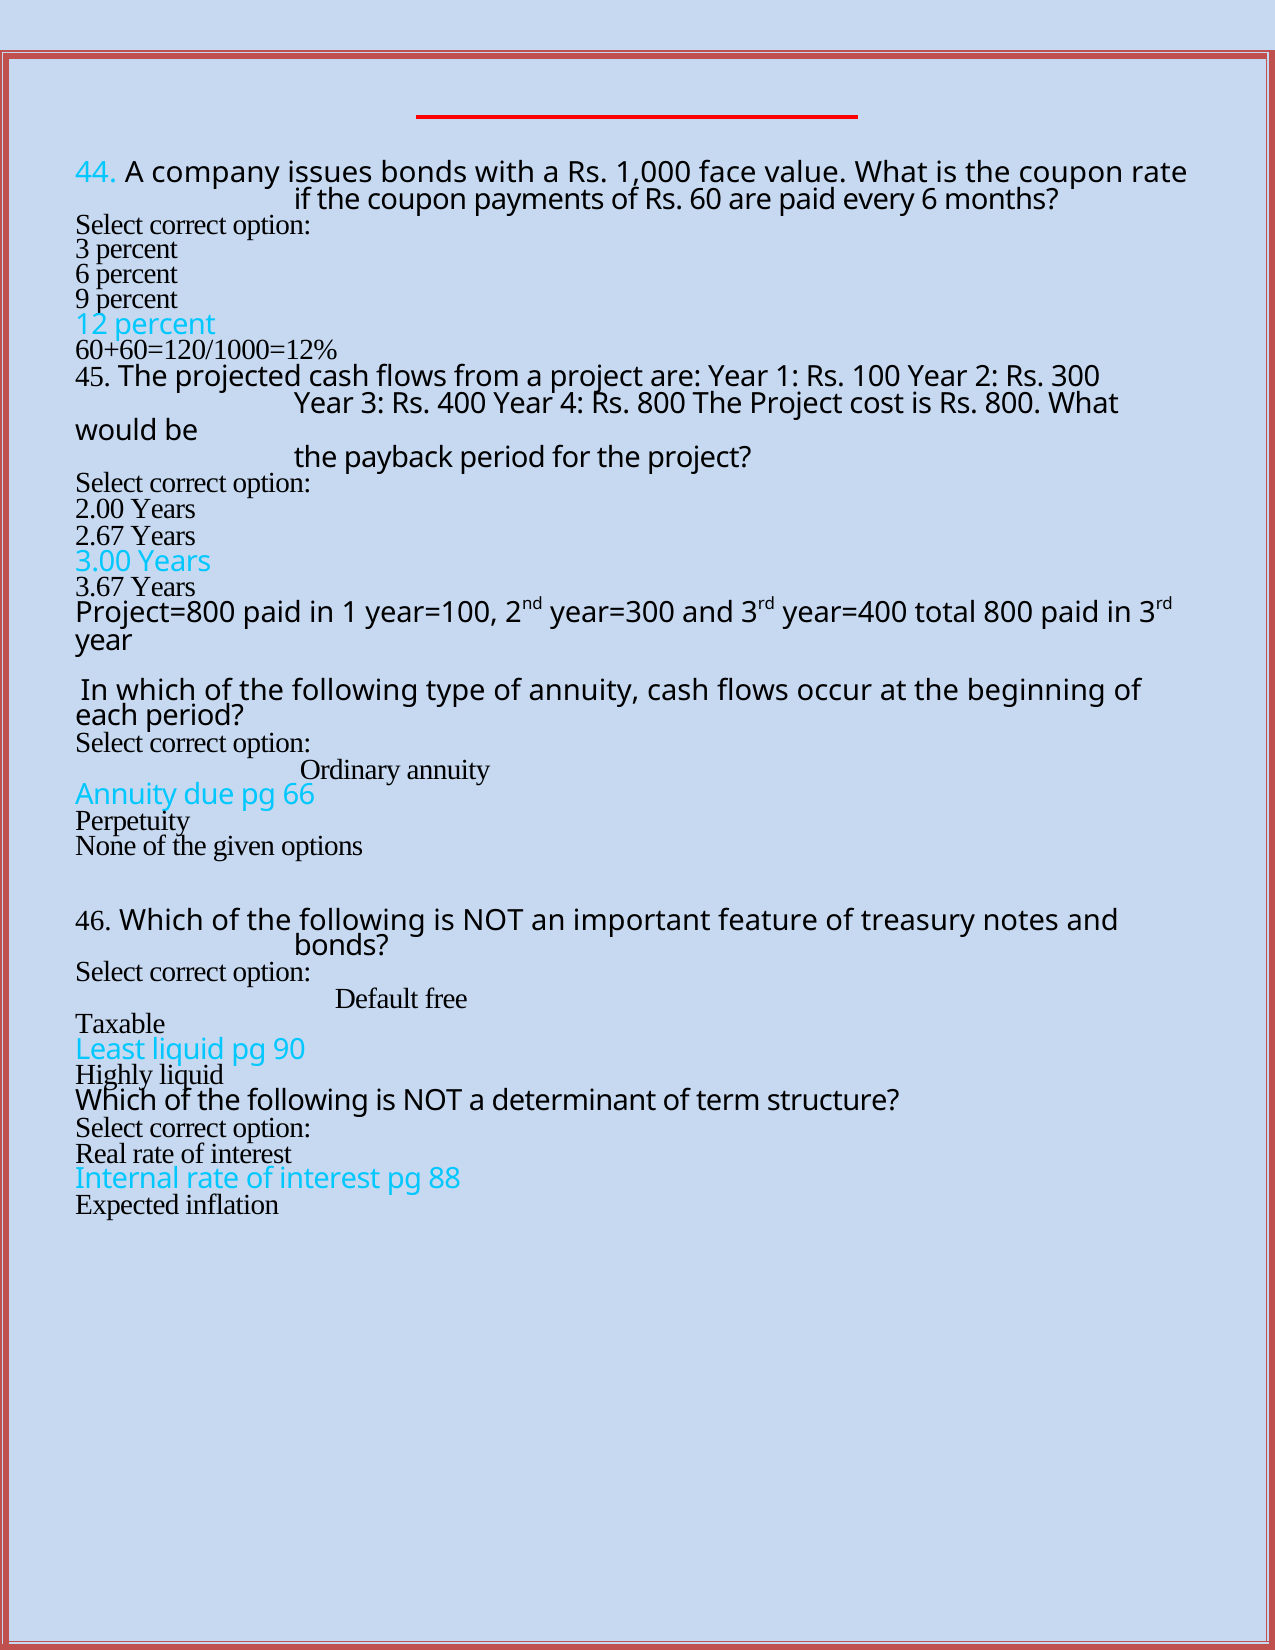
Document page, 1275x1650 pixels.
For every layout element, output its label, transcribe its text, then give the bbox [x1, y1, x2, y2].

text Highly liquid [75, 1065, 1200, 1090]
text Which of the following is NOT a determinant of term structure? [75, 1090, 1200, 1116]
text Select correct option: Default free [75, 960, 1200, 1014]
text 6 percent 9 percent [75, 264, 1200, 314]
text Annuity due pg 66 [75, 784, 1200, 809]
text 46. Which of the following is NOT an important feature of treasury notes and bonds? [75, 910, 1200, 960]
text Real rate of interest [75, 1142, 1200, 1169]
text Select correct option: [75, 473, 1200, 497]
text 3 percent [75, 239, 1200, 264]
text Least liquid pg 90 [75, 1039, 1200, 1065]
text 45. The projected cash flows from a project are: Year 1: Rs. 100 Year 2: Rs. 300 Year 3: Rs. 400 Year 4: Rs. 800 The Project cost is Rs. 800. What would be the payback period for the project? [75, 365, 1200, 473]
text 60+60=120/1000=12% [75, 340, 1200, 365]
text Internal rate of interest pg 88 [75, 1169, 1200, 1193]
text 3.67 Years [75, 577, 1200, 601]
text Select correct option: [75, 1116, 1200, 1142]
text Expected inflation [75, 1193, 1200, 1220]
text Perpetuity [75, 809, 1200, 835]
text Select correct option: [75, 214, 1200, 239]
text None of the given options [75, 835, 1200, 860]
text 12 percent [75, 314, 1200, 340]
text 44. A company issues bonds with a Rs. 1,000 face value. What is the coupon rate if the coupon payments of Rs. 60 are paid every 6 months? [75, 160, 1200, 214]
text Select correct option: Ordinary annuity [75, 730, 1200, 784]
text Project=800 paid in 1 year=100, 2nd year=300 and 3rd year=400 total 800 paid in 3rd year [75, 601, 1200, 655]
text 3.00 Years [75, 550, 1200, 577]
text Taxable [75, 1014, 1200, 1039]
text 2.00 Years [75, 497, 1200, 524]
text 2.67 Years [75, 524, 1200, 550]
text In which of the following type of annuity, cash flows occur at the beginning of each period? [75, 680, 1200, 730]
